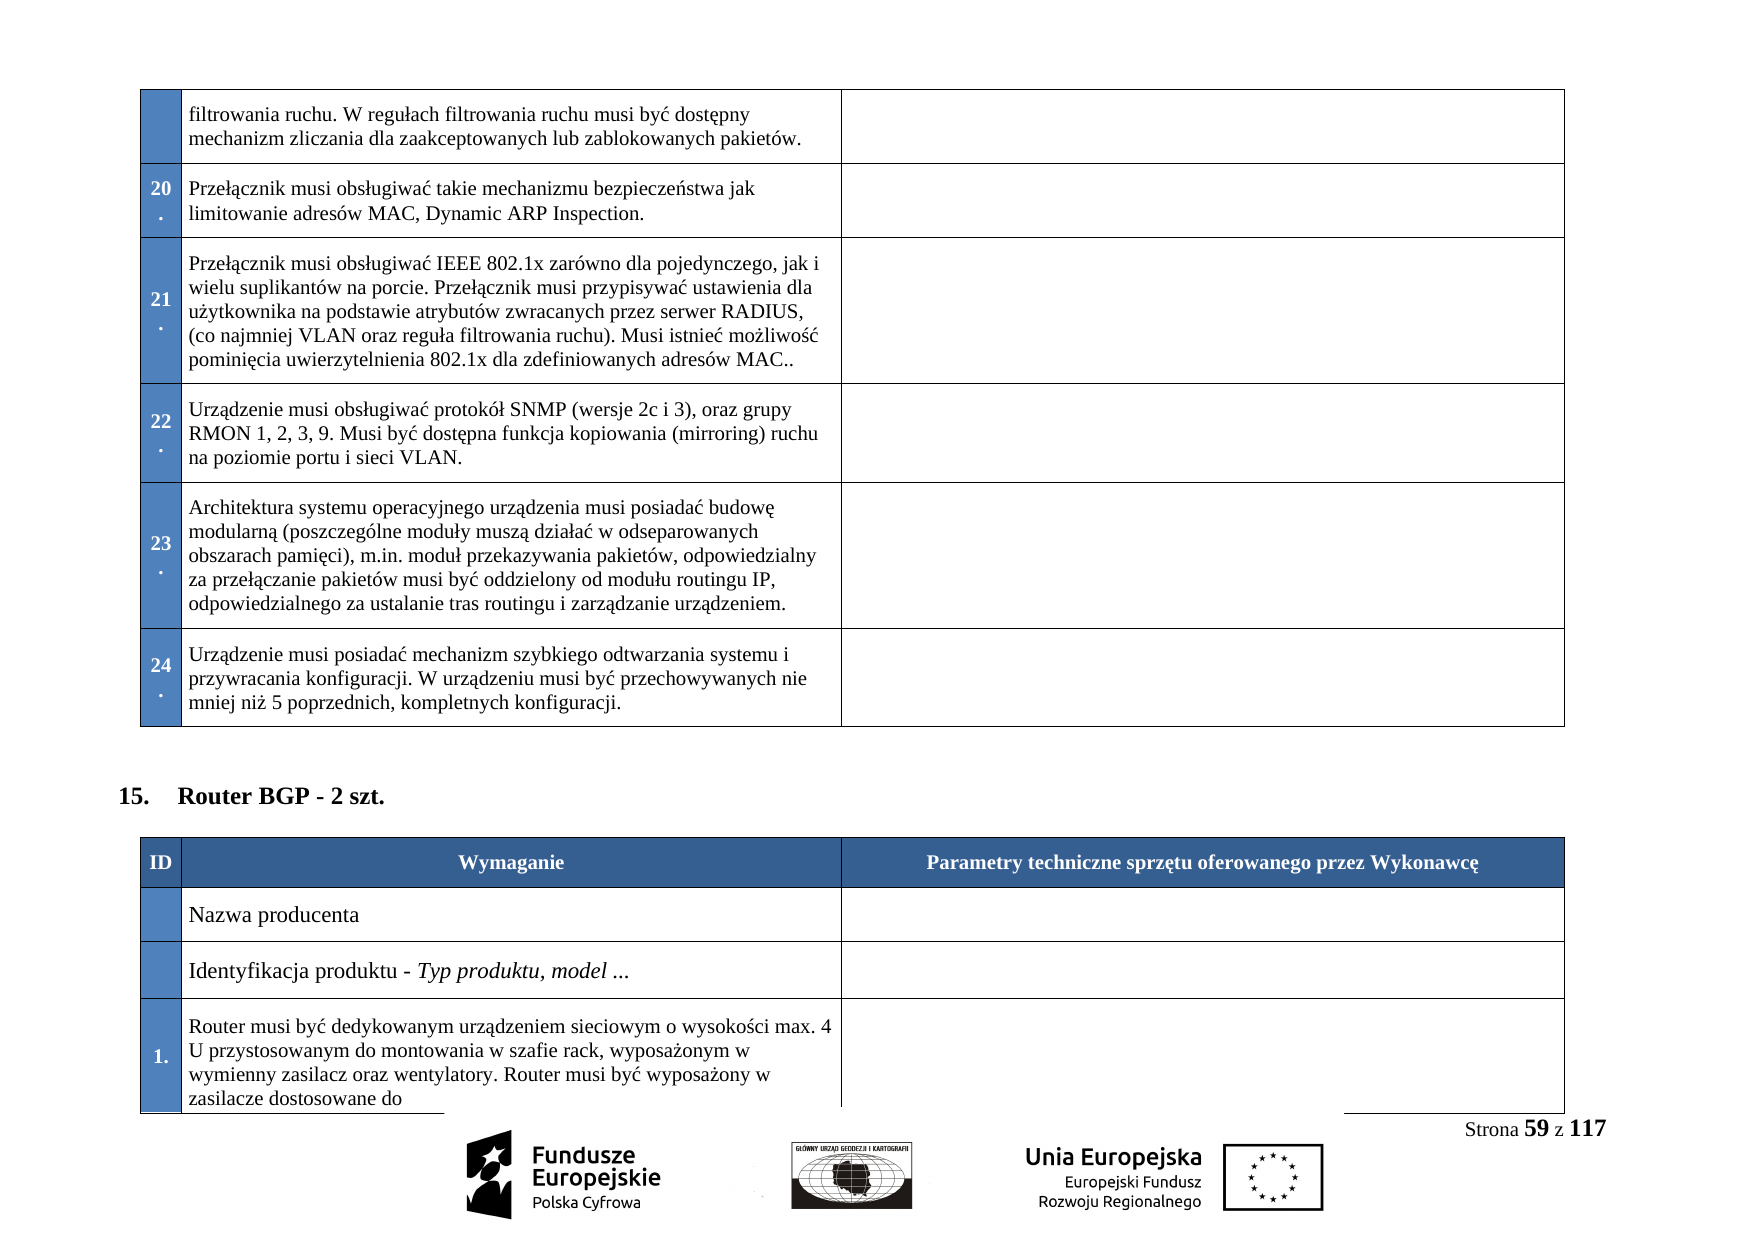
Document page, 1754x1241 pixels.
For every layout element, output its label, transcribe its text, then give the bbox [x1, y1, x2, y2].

list Router BGP - 2 szt. [118, 781, 1606, 810]
table_cell [141, 942, 181, 998]
table_cell [842, 629, 1564, 726]
table_cell [842, 164, 1564, 237]
table_cell 21. [141, 238, 181, 383]
table_cell 22. [141, 384, 181, 482]
table_cell Urządzenie musi obsługiwać protokół SNMP (wersje 2c i 3), oraz grupy RMON 1, 2, 3, 9. Musi być dostępna funkcja kopiowania (mirroring) ruchu na poziomie portu i sieci VLAN. [182, 384, 841, 482]
table_cell Identyfikacja produktu - Typ produktu, model ... [182, 942, 841, 998]
table_header ID [141, 838, 181, 887]
table_cell 19. [141, 90, 181, 163]
picture [444, 1107, 1343, 1239]
table_cell Przełącznik musi obsługiwać IEEE 802.1x zarówno dla pojedynczego, jak i wielu suplikantów na porcie. Przełącznik musi przypisywać ustawienia dla użytkownika na podstawie atrybutów zwracanych przez serwer RADIUS, (co najmniej VLAN oraz reguła filtrowania ruchu). Musi istnieć możliwość pominięcia uwierzytelnienia 802.1x dla zdefiniowanych adresów MAC.. [182, 238, 841, 383]
table_cell Urządzenie musi posiadać mechanizm szybkiego odtwarzania systemu i przywracania konfiguracji. W urządzeniu musi być przechowywanych nie mniej niż 5 poprzednich, kompletnych konfiguracji. [182, 629, 841, 726]
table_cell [182, 999, 841, 1112]
table_cell [842, 90, 1564, 163]
table_cell Przełącznik musi obsługiwać takie mechanizmu bezpieczeństwa jak limitowanie adresów MAC, Dynamic ARP Inspection. [182, 164, 841, 237]
table_cell [842, 238, 1564, 383]
table_cell Nazwa producenta [182, 888, 841, 941]
table_header Parametry techniczne sprzętu oferowanego przez Wykonawcę [842, 838, 1564, 887]
table_cell 20. [141, 164, 181, 237]
table_cell [842, 483, 1564, 628]
table_header Wymaganie [182, 838, 841, 887]
table_cell [842, 942, 1564, 998]
table_cell [141, 888, 181, 941]
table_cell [182, 90, 841, 163]
table_cell 24. [141, 629, 181, 726]
table_cell [842, 384, 1564, 482]
table_cell [842, 888, 1564, 941]
table_cell 23. [141, 483, 181, 628]
table_cell [842, 999, 1564, 1112]
table_cell 1. [141, 999, 181, 1112]
table_cell Architektura systemu operacyjnego urządzenia musi posiadać budowę modularną (poszczególne moduły muszą działać w odseparowanych obszarach pamięci), m.in. moduł przekazywania pakietów, odpowiedzialny za przełączanie pakietów musi być oddzielony od modułu routingu IP, odpowiedzialnego za ustalanie tras routingu i zarządzanie urządzeniem. [182, 483, 841, 628]
